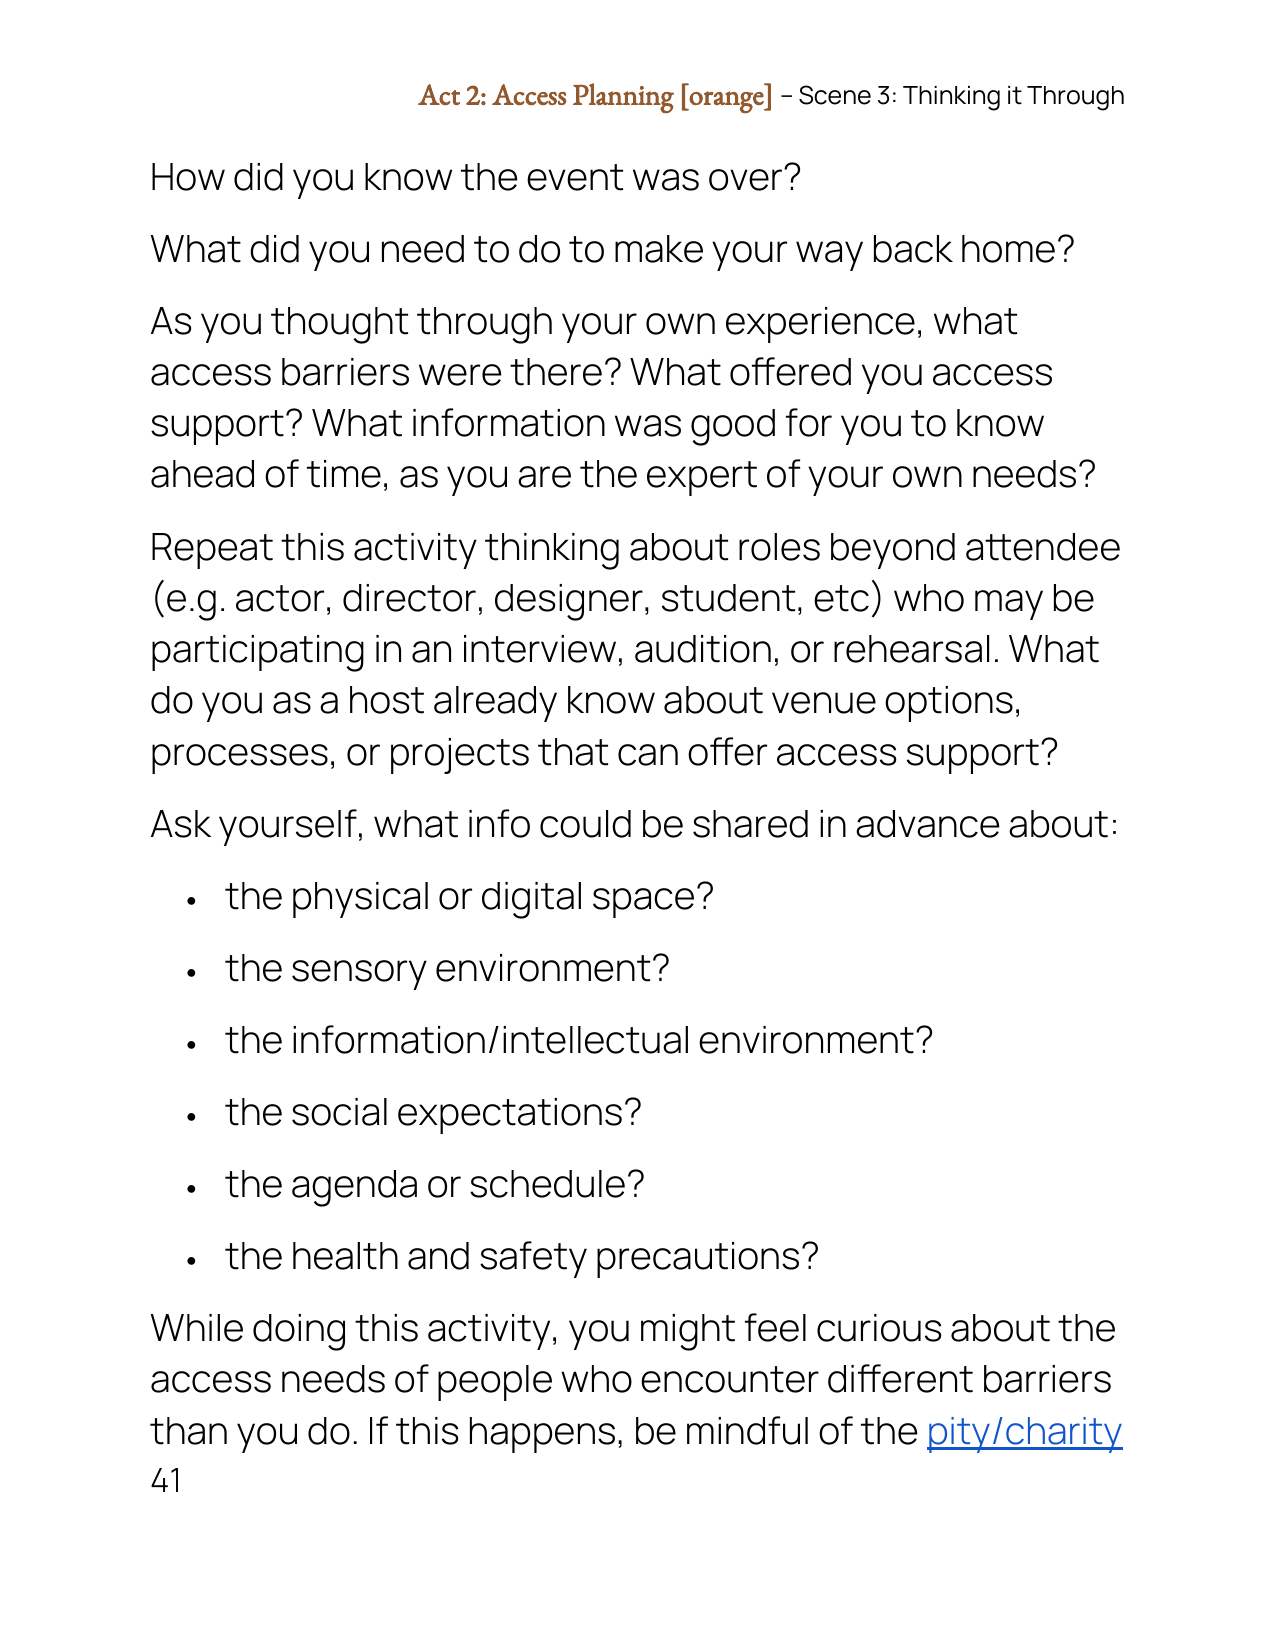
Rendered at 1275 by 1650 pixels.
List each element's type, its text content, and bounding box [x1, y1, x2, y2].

text How did you know the event was over? [150, 150, 1125, 201]
list the health and safety precautions? [187, 1229, 1125, 1281]
list the information/intellectual environment? [187, 1013, 1125, 1064]
list the sensory environment? [187, 941, 1125, 992]
text What did you need to do to make your way back home? [150, 222, 1125, 273]
text As you thought through your own experience, what access barriers were there? What offered you access support? What information was good for you to know ahead of time, as you are the expert of your own needs? [150, 294, 1125, 499]
list the physical or digital space? [187, 869, 1125, 920]
list the social expectations? [187, 1085, 1125, 1137]
list the agenda or schedule? [187, 1157, 1125, 1209]
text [150, 1302, 1125, 1455]
text Repeat this activity thinking about roles beyond attendee (e.g. actor, director, designer, student, etc) who may be participating in an interview, audition, or rehearsal. What do you as a host already know about venue options, processes, or projects that can offer access support? [150, 520, 1125, 776]
text Ask yourself, what info could be shared in advance about: [150, 797, 1125, 848]
